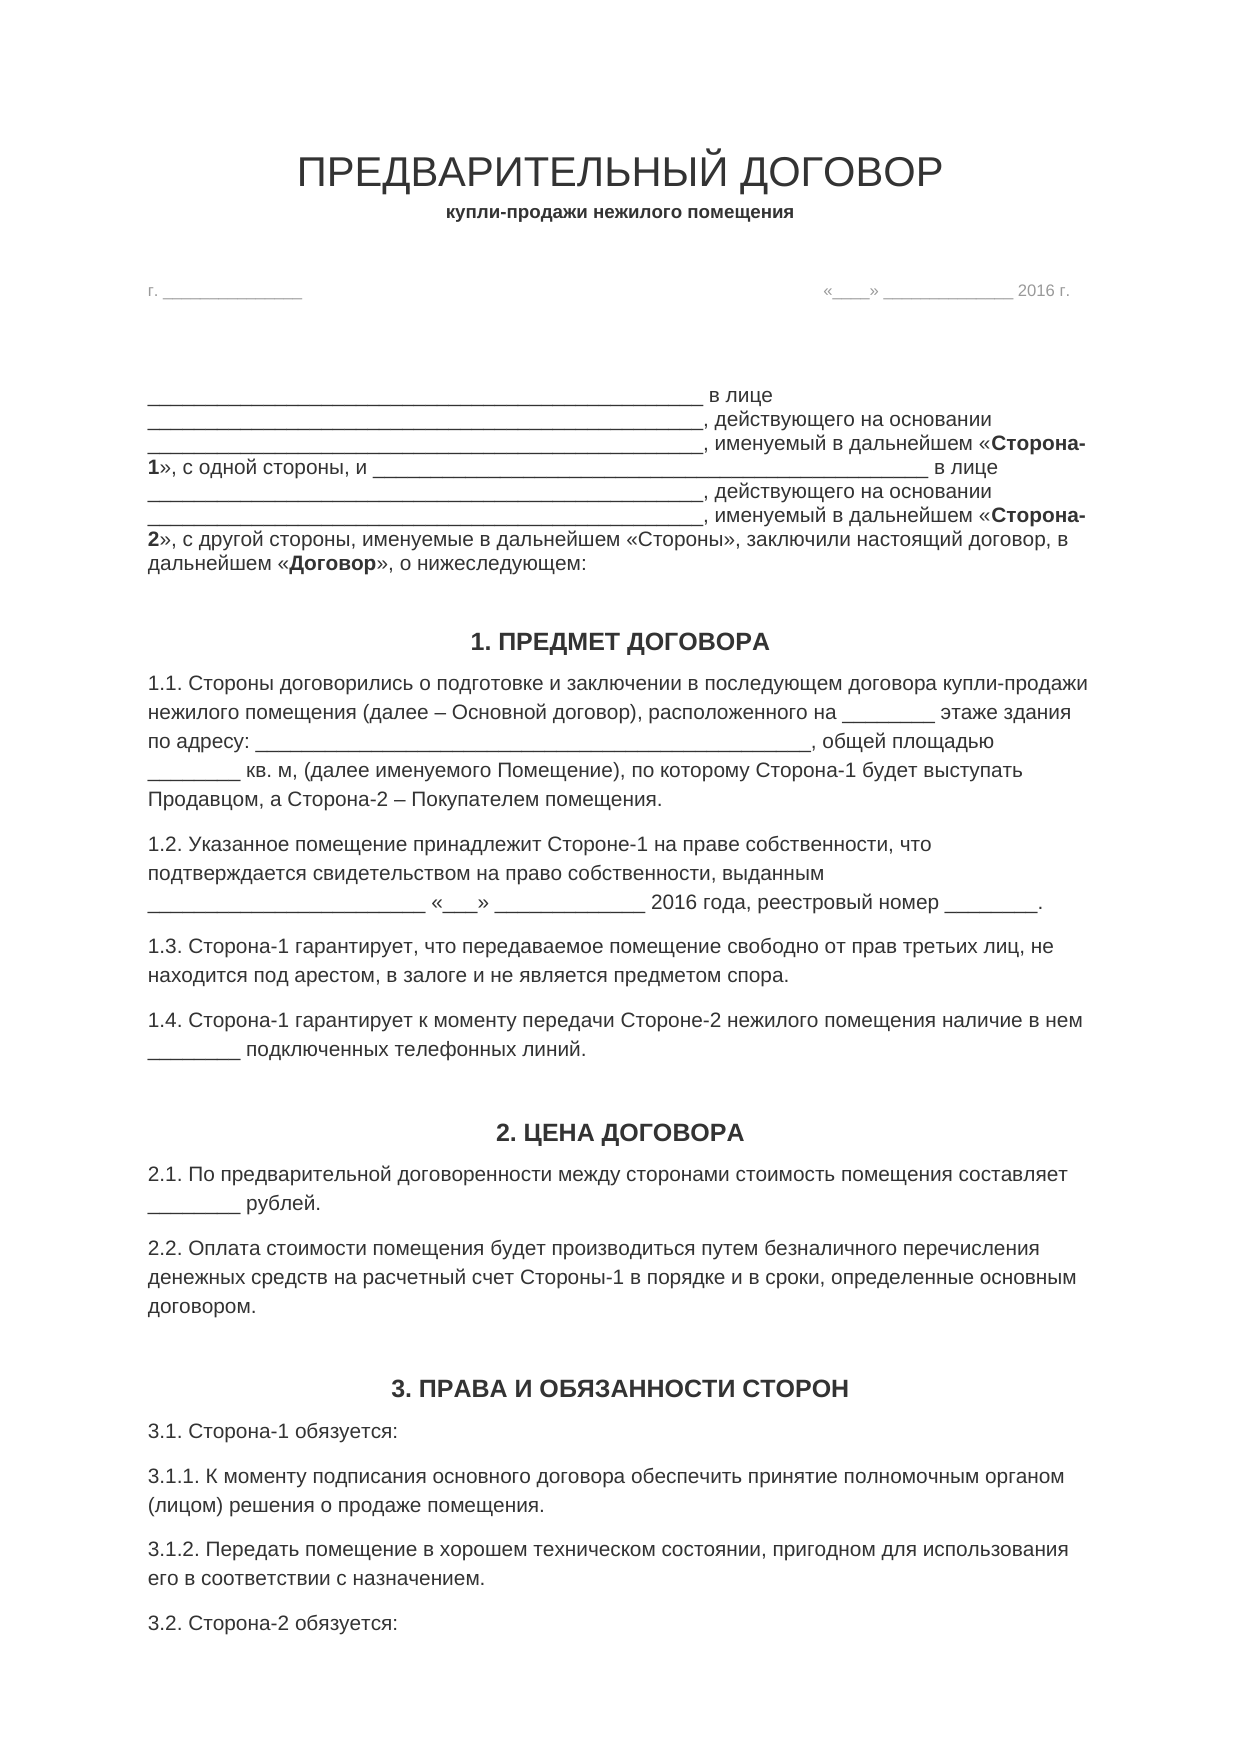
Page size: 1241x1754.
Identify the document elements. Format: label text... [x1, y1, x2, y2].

table_header «____» ______________ 2016 г. [610, 281, 1080, 309]
text 2. ЦЕНА ДОГОВОРА [148, 1118, 1092, 1146]
text 3.1.2. Передать помещение в хорошем техническом состоянии, пригодном для использования его в соответствии с назначением. [148, 1537, 1092, 1590]
text 2.1. По предварительной договоренности между сторонами стоимость помещения составляет ________ рублей. [148, 1162, 1092, 1215]
table_header г. _______________ [137, 281, 608, 309]
text 1.2. Указанное помещение принадлежит Стороне-1 на праве собственности, что подтверждается свидетельством на право собственности, выданным ________________________ «___» _____________ 2016 года, реестровый номер ________. [148, 832, 1092, 913]
text 3.1.1. К моменту подписания основного договора обеспечить принятие полномочным органом (лицом) решения о продаже помещения. [148, 1463, 1092, 1516]
text 1.3. Сторона-1 гарантирует, что передаваемое помещение свободно от прав третьих лиц, не находится под арестом, в залоге и не является предметом спора. [148, 934, 1092, 987]
text 1. ПРЕДМЕТ ДОГОВОРА [148, 627, 1092, 656]
text ________________________________________________ в лице ________________________________________________, действующего на основании ________________________________________________, именуемый в дальнейшем «Сторона-1», с одной стороны, и ________________________________________________ в лице ________________________________________________, действующего на основании ________________________________________________, именуемый в дальнейшем «Сторона-2», с другой стороны, именуемые в дальнейшем «Стороны», заключили настоящий договор, в дальнейшем «Договор», о нижеследующем: [148, 383, 1092, 575]
text 1.4. Сторона-1 гарантирует к моменту передачи Стороне-2 нежилого помещения наличие в нем ________ подключенных телефонных линий. [148, 1008, 1092, 1061]
text ПРЕДВАРИТЕЛЬНЫЙ ДОГОВОР [148, 148, 1092, 196]
text 1.1. Стороны договорились о подготовке и заключении в последующем договора купли-продажи нежилого помещения (далее – Основной договор), расположенного на ________ этаже здания по адресу: ________________________________________________, общей площадью ________ кв. м, (далее именуемого Помещение), по которому Сторона-1 будет выступать Продавцом, а Сторона-2 – Покупателем помещения. [148, 671, 1092, 811]
text 3.1. Сторона-1 обязуется: [148, 1419, 1092, 1443]
text 3.2. Сторона-2 обязуется: [148, 1611, 1092, 1634]
text 3. ПРАВА И ОБЯЗАННОСТИ СТОРОН [148, 1374, 1092, 1403]
text купли-продажи нежилого помещения [148, 201, 1092, 222]
text 2.2. Оплата стоимости помещения будет производиться путем безналичного перечисления денежных средств на расчетный счет Стороны-1 в порядке и в сроки, определенные основным договором. [148, 1236, 1092, 1317]
